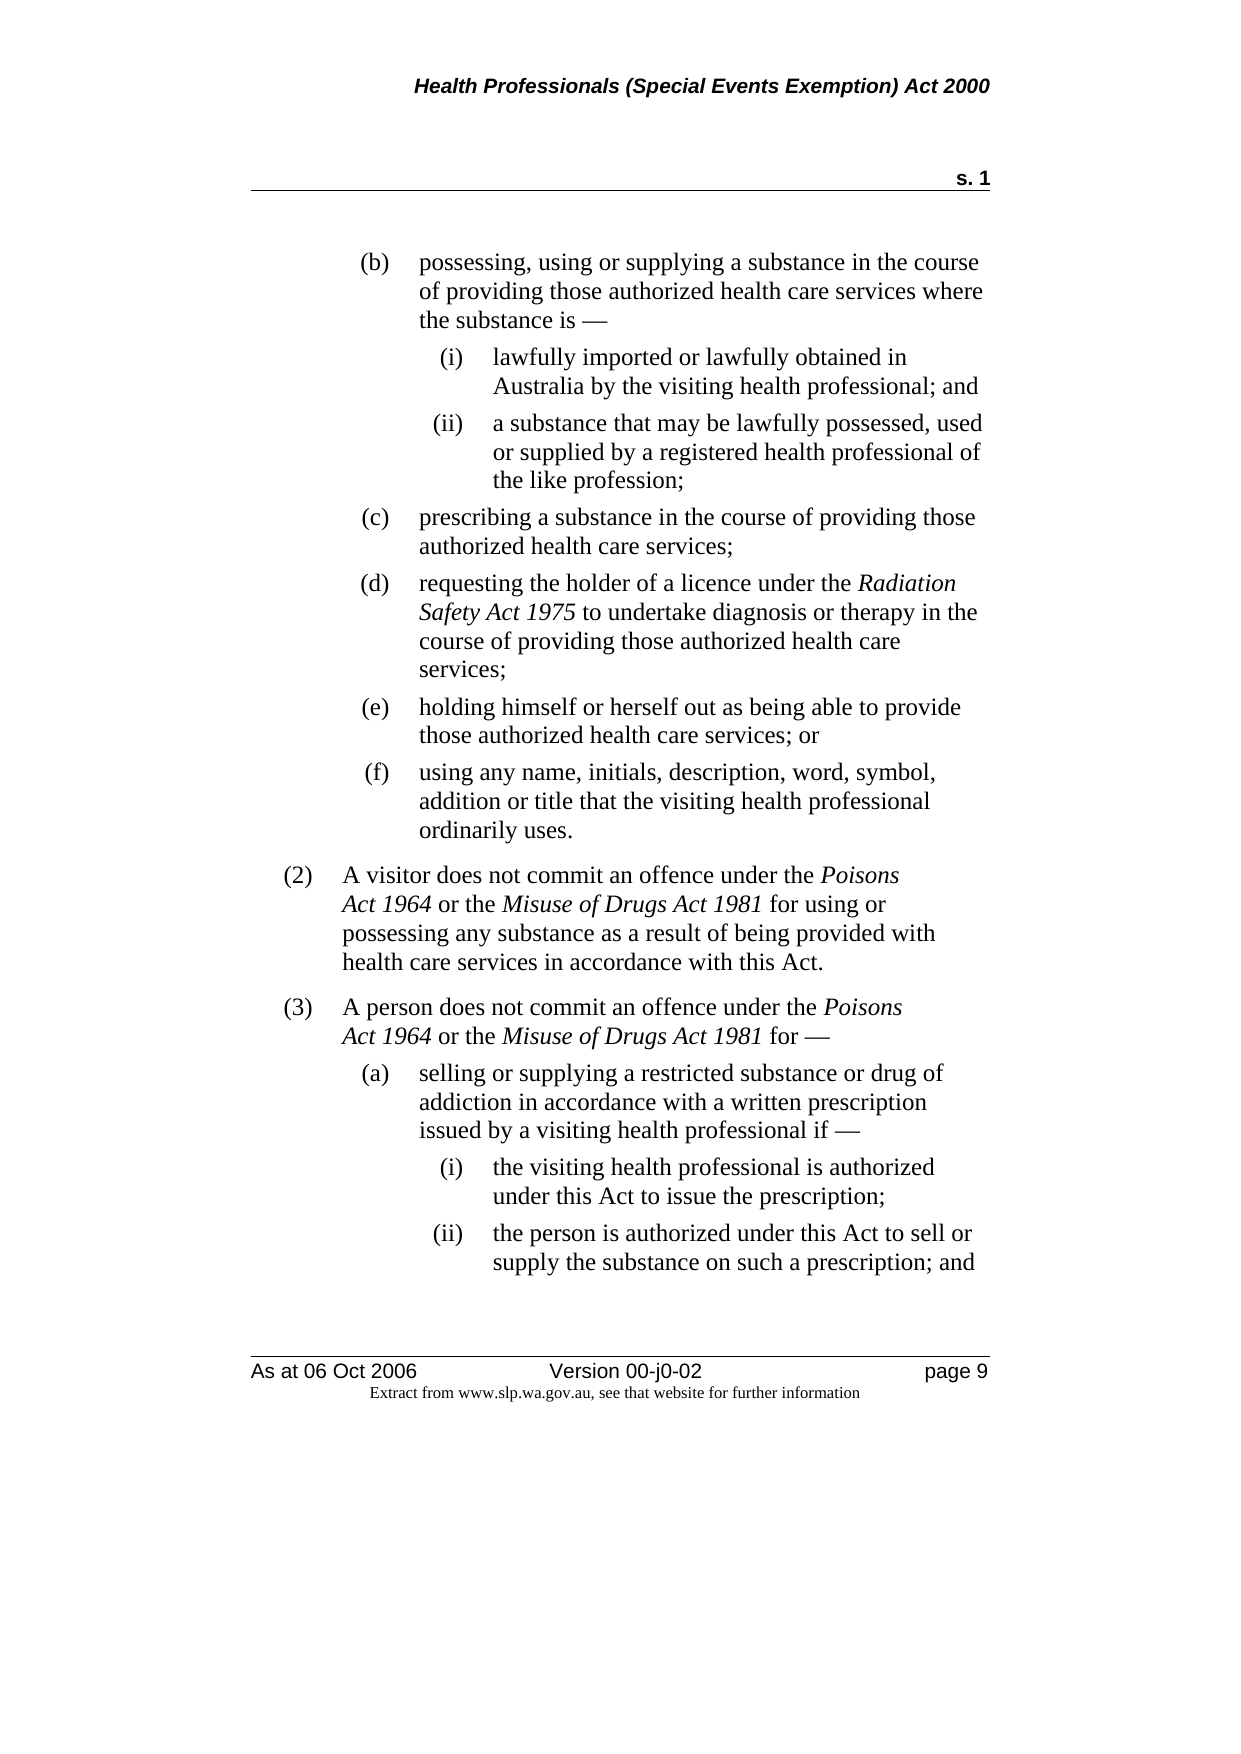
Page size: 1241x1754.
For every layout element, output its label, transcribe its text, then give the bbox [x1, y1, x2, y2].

text (a) selling or supplying a restricted substance or drug of addiction in accordance with a written prescription issued by a visiting health professional if — [251, 1058, 990, 1144]
text (i) lawfully imported or lawfully obtained in Australia by the visiting health professional; and [251, 342, 990, 399]
text (2) A visitor does not commit an offence under the Poisons Act 1964 or the Misuse of Drugs Act 1981 for using or possessing any substance as a result of being provided with health care services in accordance with this Act. [251, 860, 990, 975]
text (ii) a substance that may be lawfully possessed, used or supplied by a registered health professional of the like profession; [251, 408, 990, 494]
text (3) A person does not commit an offence under the Poisons Act 1964 or the Misuse of Drugs Act 1981 for — [251, 992, 990, 1049]
text (f) using any name, initials, description, word, symbol, addition or title that the visiting health professional ordinarily uses. [251, 757, 990, 844]
text (i) the visiting health professional is authorized under this Act to issue the prescription; [251, 1152, 990, 1210]
text (d) requesting the holder of a licence under the Radiation Safety Act 1975 to undertake diagnosis or therapy in the course of providing those authorized health care services; [251, 568, 990, 683]
text (e) holding himself or herself out as being able to provide those authorized health care services; or [251, 692, 990, 749]
text (b) possessing, using or supplying a substance in the course of providing those authorized health care services where the substance is — [251, 247, 990, 334]
text (c) prescribing a substance in the course of providing those authorized health care services; [251, 502, 990, 560]
text (ii) the person is authorized under this Act to sell or supply the substance on such a prescription; and [251, 1218, 990, 1276]
